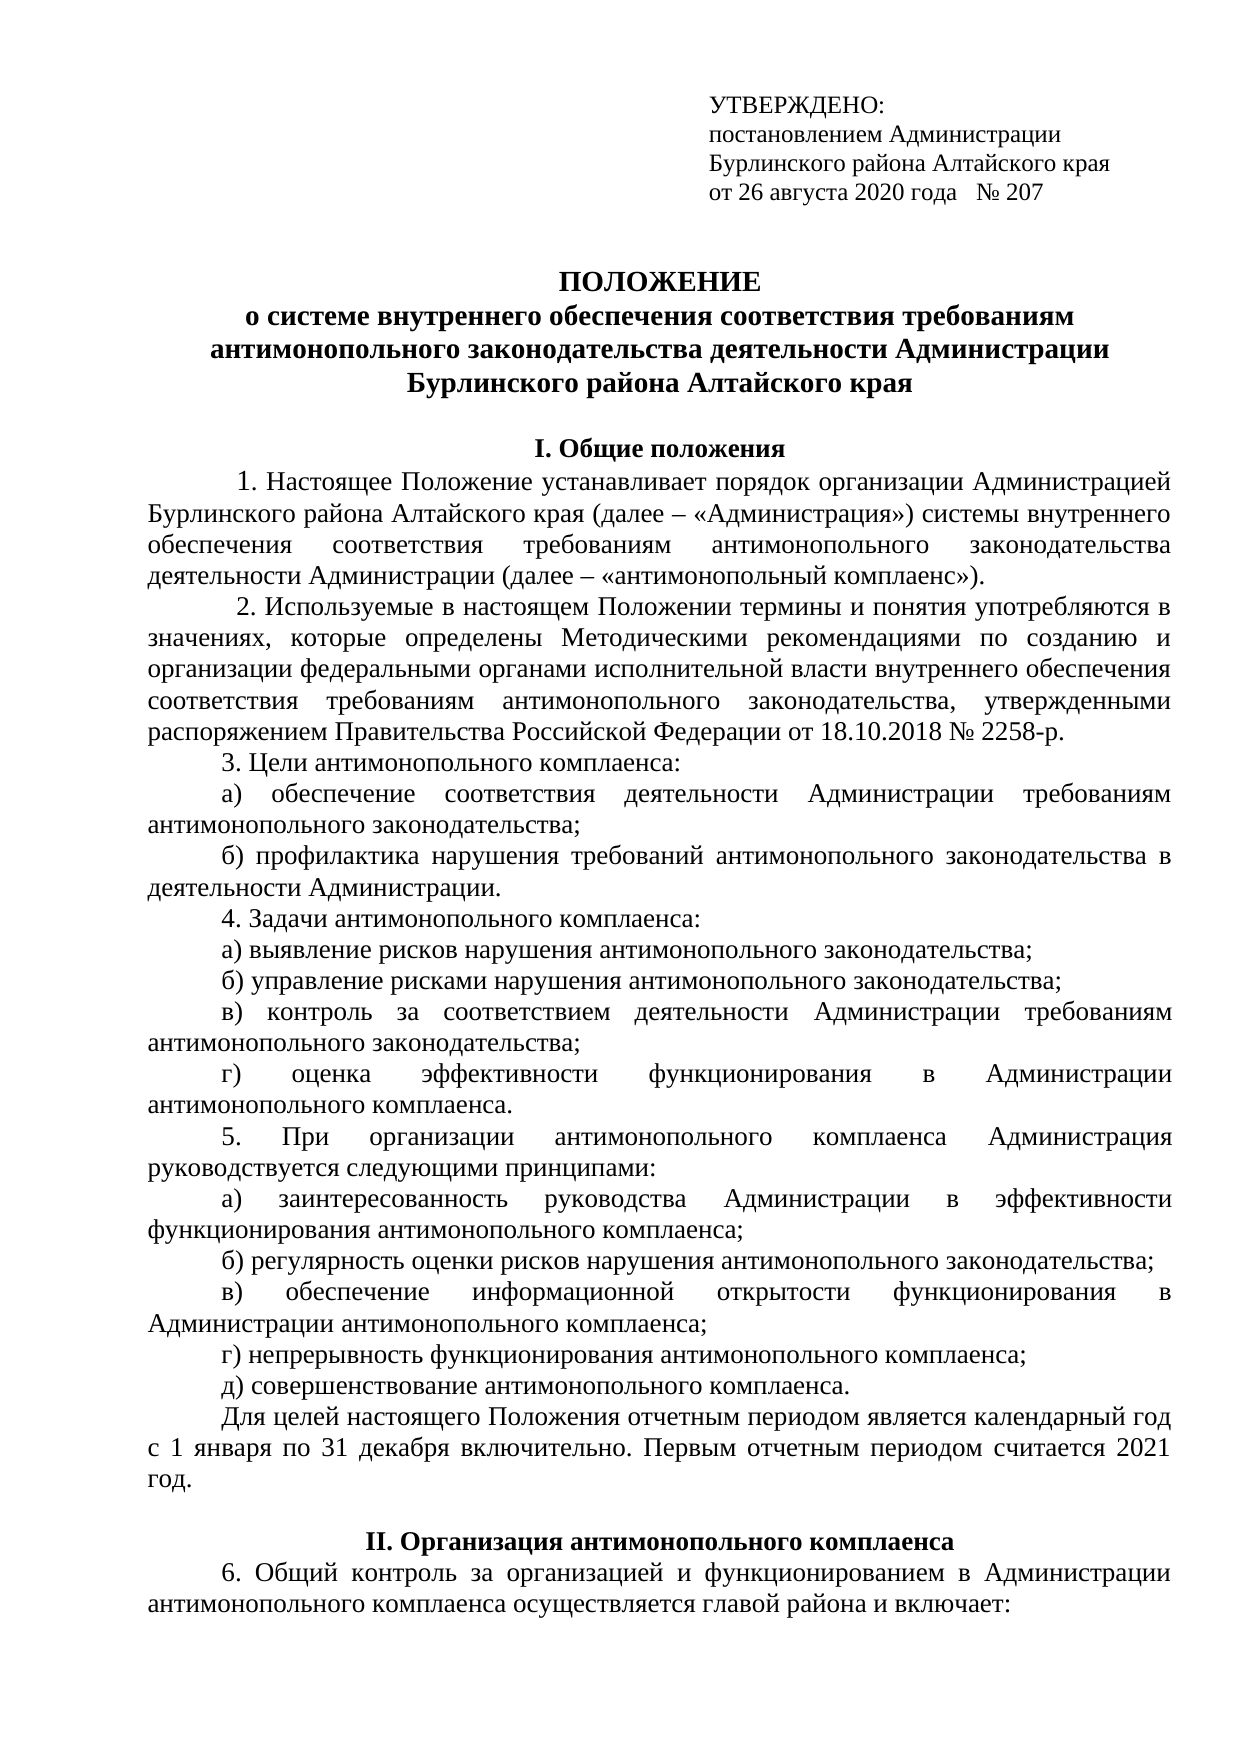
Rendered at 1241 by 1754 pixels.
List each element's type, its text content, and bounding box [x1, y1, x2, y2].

list д) совершенствование антимонопольного комплаенса. [147, 1369, 1172, 1400]
text Бурлинского района Алтайского края [708, 148, 1172, 177]
list г) непрерывность функционирования антимонопольного комплаенса; [147, 1338, 1172, 1369]
list б) профилактика нарушения требований антимонопольного законодательства в деятельности Администрации. [147, 839, 1172, 902]
list а) заинтересованность руководства Администрации в эффективности функционирования антимонопольного комплаенса; [147, 1182, 1172, 1244]
list б) управление рисками нарушения антимонопольного законодательства; [147, 964, 1172, 995]
text II. Организация антимонопольного комплаенса [147, 1525, 1172, 1556]
list Для целей настоящего Положения отчетным периодом является календарный год с 1 января по 31 декабря включительно. Первым отчетным периодом считается 2021 год. [147, 1400, 1172, 1493]
list 4. Задачи антимонопольного комплаенса: [147, 902, 1172, 933]
text 6. Общий контроль за организацией и функционированием в Администрации антимонопольного комплаенса осуществляется главой района и включает: [147, 1556, 1172, 1618]
list в) обеспечение информационной открытости функционирования в Администрации антимонопольного комплаенса; [147, 1276, 1172, 1338]
list 5. При организации антимонопольного комплаенса Администрация руководствуется следующими принципами: [147, 1120, 1172, 1182]
text от 26 августа 2020 года № 207 [708, 177, 1172, 205]
list б) регулярность оценки рисков нарушения антимонопольного законодательства; [147, 1244, 1172, 1276]
text антимонопольного законодательства деятельности Администрации [147, 332, 1172, 365]
text о системе внутреннего обеспечения соответствия требованиям [147, 298, 1172, 332]
text ПОЛОЖЕНИЕ [147, 264, 1172, 298]
list 2. Используемые в настоящем Положении термины и понятия употребляются в значениях, которые определены Методическими рекомендациями по созданию и организации федеральными органами исполнительной власти внутреннего обеспечения соответствия требованиям антимонопольного законодательства, утвержденными распоряжением Правительства Российской Федерации от 18.10.2018 № 2258-р. [147, 590, 1172, 746]
list а) выявление рисков нарушения антимонопольного законодательства; [147, 933, 1172, 964]
text I. Общие положения [147, 432, 1172, 463]
list в) контроль за соответствием деятельности Администрации требованиям антимонопольного законодательства; [147, 995, 1172, 1057]
list 3. Цели антимонопольного комплаенса: [147, 746, 1172, 777]
list а) обеспечение соответствия деятельности Администрации требованиям антимонопольного законодательства; [147, 777, 1172, 839]
text УТВЕРЖДЕНО: [708, 90, 1172, 119]
list г) оценка эффективности функционирования в Администрации антимонопольного комплаенса. [147, 1057, 1172, 1120]
list 1. Настоящее Положение устанавливает порядок организации Администрацией Бурлинского района Алтайского края (далее – «Администрация») системы внутреннего обеспечения соответствия требованиям антимонопольного законодательства деятельности Администрации (далее – «антимонопольный комплаенс»). [147, 463, 1172, 590]
text постановлением Администрации [708, 119, 1172, 148]
text Бурлинского района Алтайского края [147, 365, 1172, 399]
